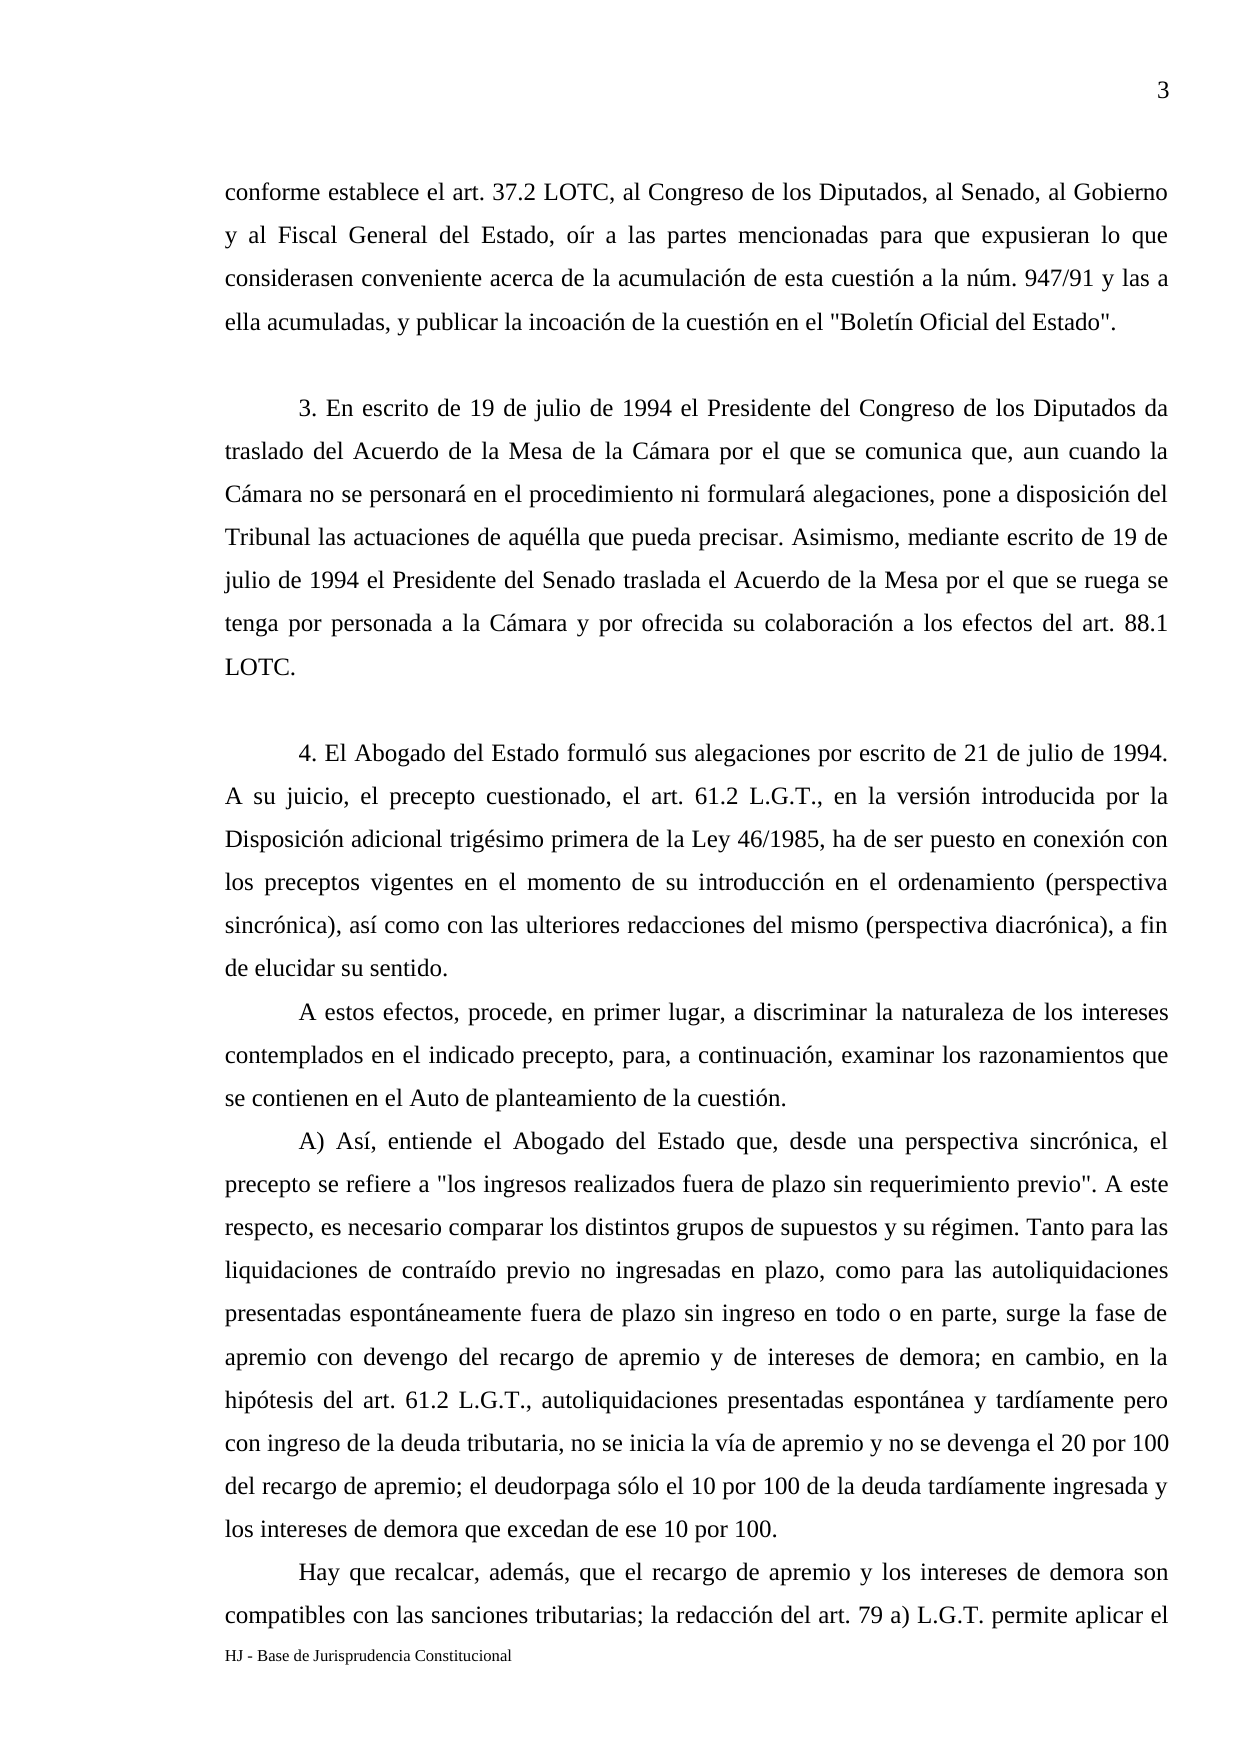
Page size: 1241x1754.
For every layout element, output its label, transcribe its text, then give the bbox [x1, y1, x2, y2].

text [224, 177, 1169, 335]
text A estos efectos, procede, en primer lugar, a discriminar la naturaleza de los intereses contemplados en el indicado precepto, para, a continuación, examinar los razonamientos que se contienen en el Auto de planteamiento de la cuestión. [224, 997, 1169, 1112]
text 4. El Abogado del Estado formuló sus alegaciones por escrito de 21 de julio de 1994. A su juicio, el precepto cuestionado, el art. 61.2 L.G.T., en la versión introducida por la Disposición adicional trigésimo primera de la Ley 46/1985, ha de ser puesto en conexión con los preceptos vigentes en el momento de su introducción en el ordenamiento (perspectiva sincrónica), así como con las ulteriores redacciones del mismo (perspectiva diacrónica), a fin de elucidar su sentido. [224, 738, 1169, 982]
text 3. En escrito de 19 de julio de 1994 el Presidente del Congreso de los Diputados da traslado del Acuerdo de la Mesa de la Cámara por el que se comunica que, aun cuando la Cámara no se personará en el procedimiento ni formulará alegaciones, pone a disposición del Tribunal las actuaciones de aquélla que pueda precisar. Asimismo, mediante escrito de 19 de julio de 1994 el Presidente del Senado traslada el Acuerdo de la Mesa por el que se ruega se tenga por personada a la Cámara y por ofrecida su colaboración a los efectos del art. 88.1 LOTC. [224, 393, 1169, 680]
text A) Así, entiende el Abogado del Estado que, desde una perspectiva sincrónica, el precepto se refiere a "los ingresos realizados fuera de plazo sin requerimiento previo". A este respecto, es necesario comparar los distintos grupos de supuestos y su régimen. Tanto para las liquidaciones de contraído previo no ingresadas en plazo, como para las autoliquidaciones presentadas espontáneamente fuera de plazo sin ingreso en todo o en parte, surge la fase de apremio con devengo del recargo de apremio y de intereses de demora; en cambio, en la hipótesis del art. 61.2 L.G.T., autoliquidaciones presentadas espontánea y tardíamente pero con ingreso de la deuda tributaria, no se inicia la vía de apremio y no se devenga el 20 por 100 del recargo de apremio; el deudorpaga sólo el 10 por 100 de la deuda tardíamente ingresada y los intereses de demora que excedan de ese 10 por 100. [224, 1126, 1169, 1543]
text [224, 1557, 1169, 1629]
